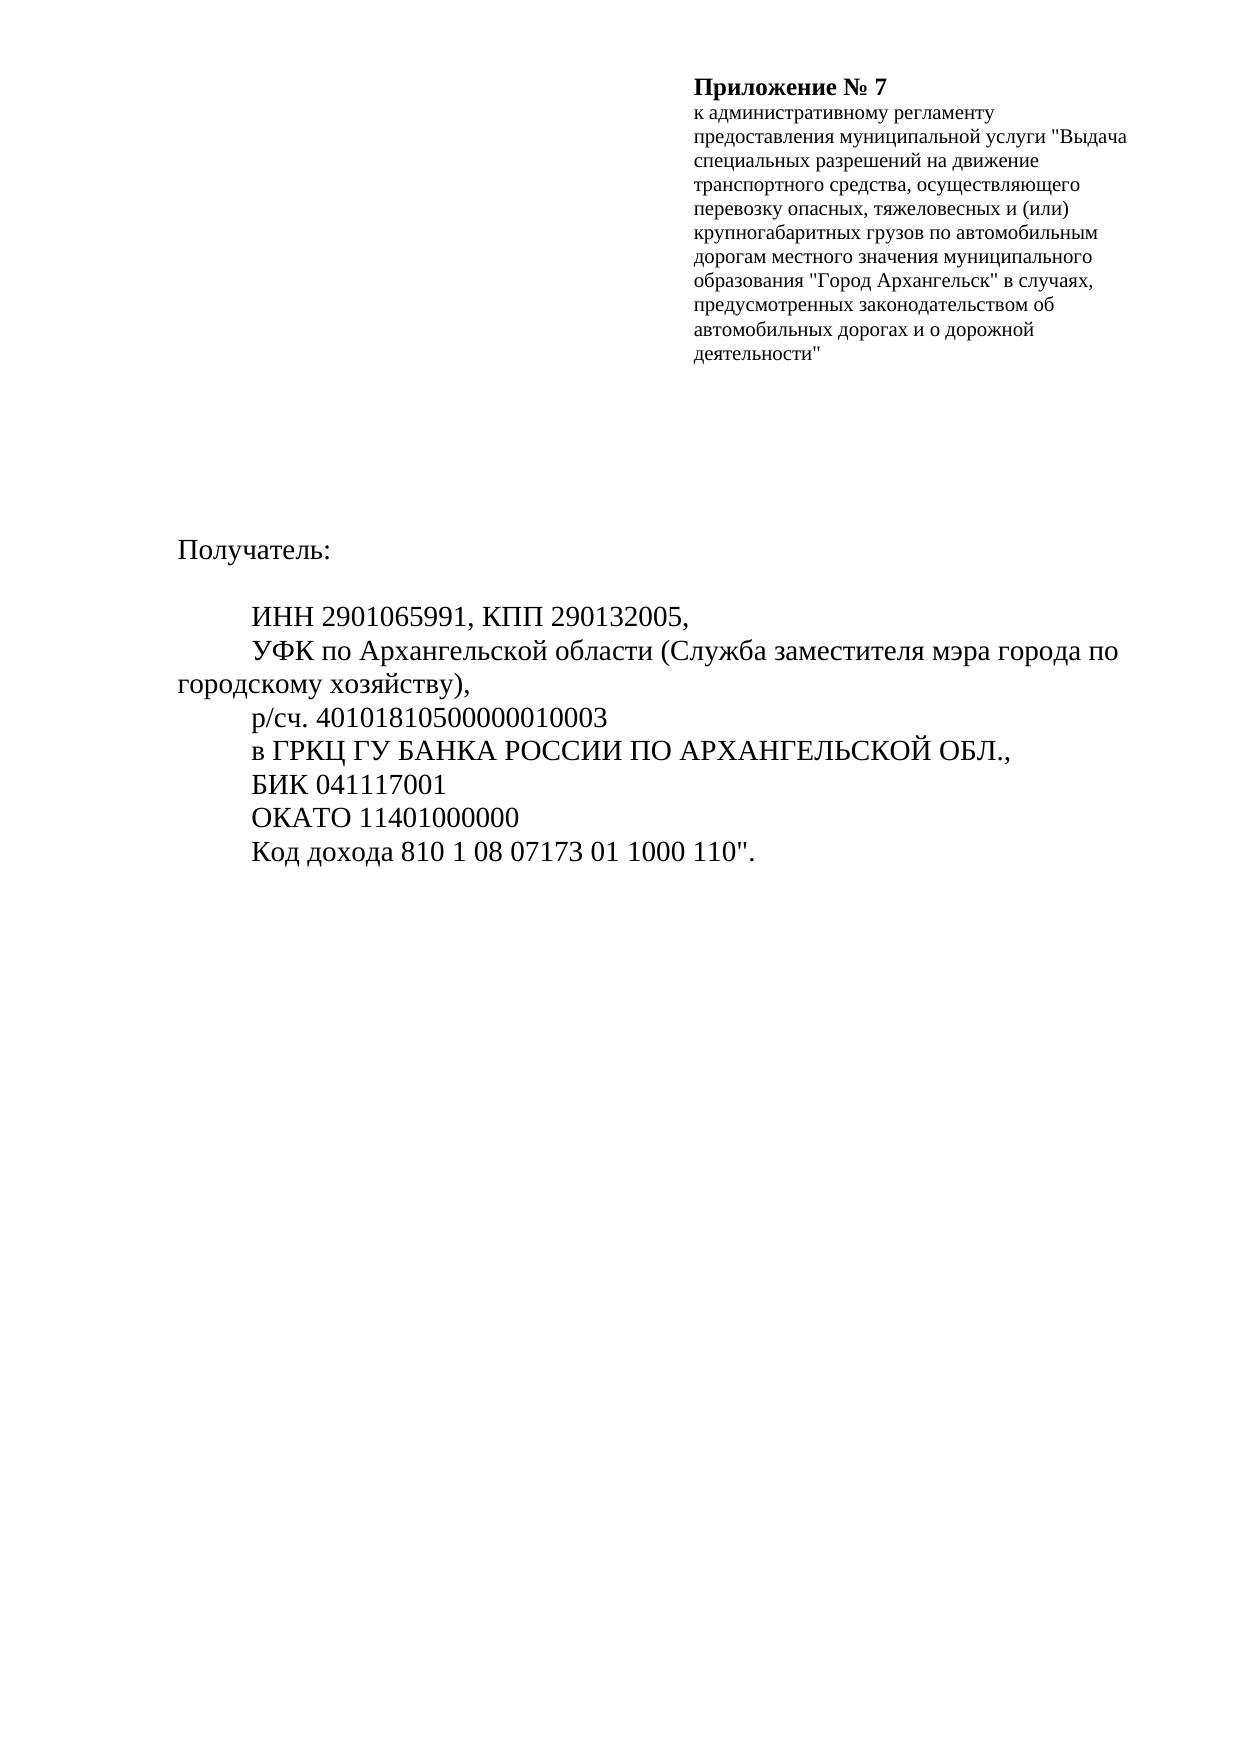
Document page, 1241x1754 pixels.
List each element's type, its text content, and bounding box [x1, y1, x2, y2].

text Код дохода 810 1 08 07173 01 1000 110". [177, 834, 1152, 868]
text ИНН 2901065991, КПП 290132005, [177, 599, 1152, 633]
text р/сч. 40101810500000010003 [177, 700, 1152, 733]
text в ГРКЦ ГУ БАНКА РОССИИ ПО АРХАНГЕЛЬСКОЙ ОБЛ., [177, 733, 1152, 767]
text УФК по Архангельской области (Служба заместителя мэра города по городскому хозяйству), [177, 633, 1152, 700]
text к административному регламенту [693, 100, 1152, 124]
text предоставления муниципальной услуги "Выдача специальных разрешений на движение транспортного средства, осуществляющего перевозку опасных, тяжеловесных и (или) крупногабаритных грузов по автомобильным дорогам местного значения муниципального образования "Город Архангельск" в случаях, предусмотренных законодательством об автомобильных дорогах и о дорожной деятельности" [693, 124, 1152, 364]
text БИК 041117001 [177, 767, 1152, 801]
text Получатель: [177, 532, 1152, 566]
text Приложение № 7 [619, 75, 1152, 100]
text ОКАТО 11401000000 [177, 801, 1152, 834]
